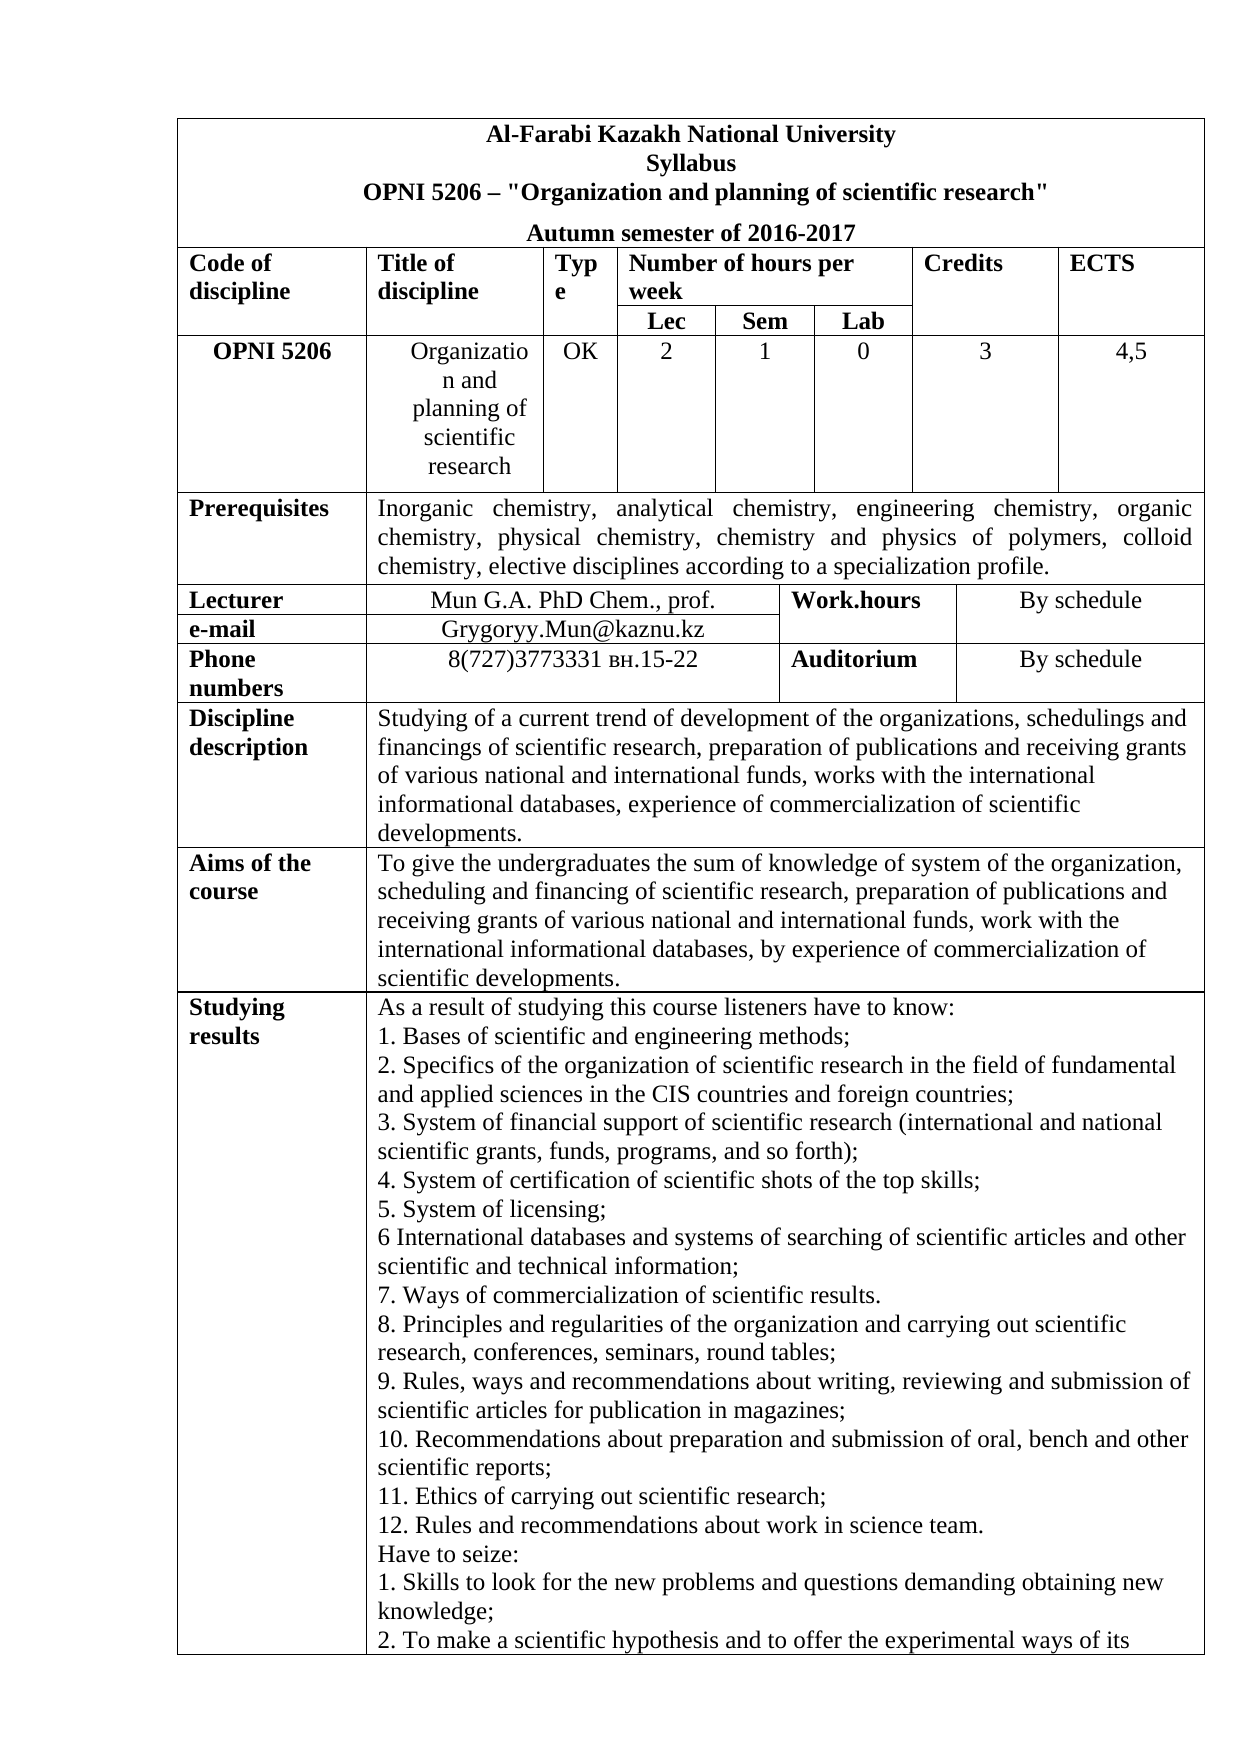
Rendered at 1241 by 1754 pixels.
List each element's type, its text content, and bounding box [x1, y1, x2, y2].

table_cell Prerequisites [178, 493, 366, 584]
table_header Al-Farabi Kazakh National University Syllabus OPNI 5206 – "Organization and planning of scientific research" Autumn semester of 2016-2017 [178, 119, 1204, 247]
table_cell Lec [618, 306, 715, 335]
table_cell Organization and planning of scientific research [367, 336, 543, 492]
table_cell Phone numbers [178, 644, 366, 702]
table_cell e-mail [178, 615, 366, 643]
table_cell Discipline description [178, 703, 366, 847]
table_cell 3 [913, 336, 1058, 492]
table_cell 1 [716, 336, 814, 492]
table_cell Grygoryy.Mun@kaznu.kz [367, 615, 779, 643]
table_cell OPNI 5206 [178, 336, 366, 492]
table_cell Code of discipline [178, 248, 366, 335]
table_cell Aims of the course [178, 848, 366, 991]
table_cell By schedule [957, 644, 1204, 702]
table_cell Lecturer [178, 585, 366, 613]
table_cell 4,5 [1059, 336, 1204, 492]
table_cell Number of hours per week [618, 248, 912, 305]
table_cell Auditorium [780, 644, 956, 702]
table_cell By schedule [957, 585, 1204, 643]
table_cell Studying of a current trend of development of the organizations, schedulings and financings of scientific research, preparation of publications and receiving grants of various national and international funds, works with the international informational databases, experience of commercialization of scientific developments. [367, 703, 1204, 847]
table_cell Type [544, 248, 617, 335]
table_cell Work.hours [780, 585, 956, 643]
table_cell Title of discipline [367, 248, 543, 335]
table_cell 8(727)3773331 вн.15-22 [367, 644, 779, 702]
table_cell Lab [815, 306, 912, 335]
table_cell Sem [716, 306, 814, 335]
table_cell ECTS [1059, 248, 1204, 335]
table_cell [367, 993, 1204, 1654]
table_cell ОК [544, 336, 617, 492]
table_cell 2 [618, 336, 715, 492]
table_cell Inorganic chemistry, analytical chemistry, engineering chemistry, organic chemistry, physical chemistry, chemistry and physics of polymers, colloid chemistry, elective disciplines according to a specialization profile. [367, 493, 1204, 584]
table_cell 0 [815, 336, 912, 492]
table_cell Studying results [178, 993, 366, 1654]
table_cell To give the undergraduates the sum of knowledge of system of the organization, scheduling and financing of scientific research, preparation of publications and receiving grants of various national and international funds, work with the international informational databases, by experience of commercialization of scientific developments. [367, 848, 1204, 991]
table_cell Mun G.A. PhD Chem., prof. [367, 585, 779, 613]
table_cell Credits [913, 248, 1058, 335]
